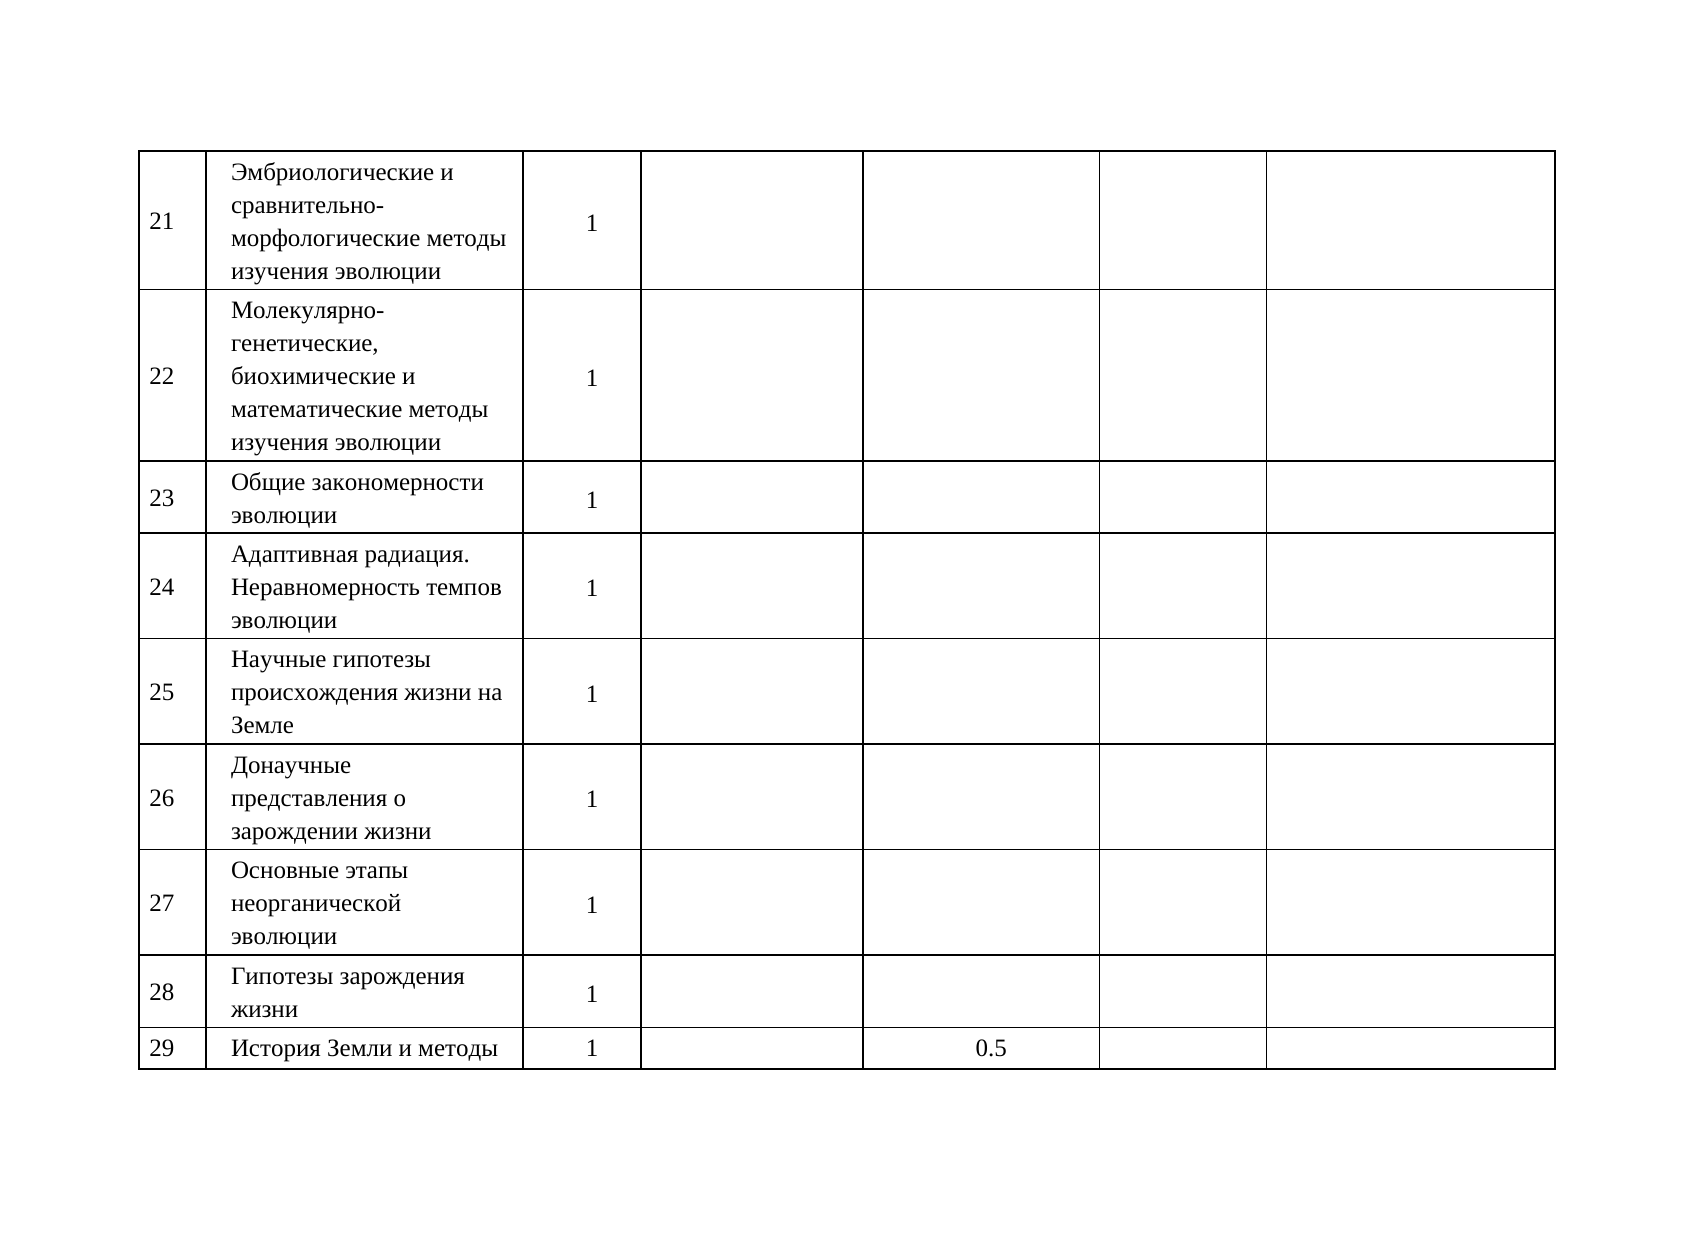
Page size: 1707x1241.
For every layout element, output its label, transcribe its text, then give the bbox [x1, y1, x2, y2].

table_cell [642, 745, 862, 848]
table_cell Адаптивная радиация. Неравномерность темпов эволюции [207, 534, 522, 638]
table_cell [1267, 290, 1554, 460]
table_cell 1 [524, 534, 640, 638]
table_cell [1100, 152, 1266, 288]
table_cell [864, 956, 1099, 1026]
table_cell 1 [524, 639, 640, 743]
table_cell 1 [524, 290, 640, 460]
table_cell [207, 1028, 522, 1068]
table_cell [1100, 534, 1266, 638]
table_cell [642, 290, 862, 460]
table_cell [642, 462, 862, 532]
table_cell Общие закономерности эволюции [207, 462, 522, 532]
table_cell 1 [524, 745, 640, 848]
table_cell [1100, 956, 1266, 1026]
table_cell Эмбриологические и сравнительно-морфологические методы изучения эволюции [207, 152, 522, 288]
table_cell [1100, 850, 1266, 954]
table_cell [642, 152, 862, 288]
table_cell [642, 534, 862, 638]
table_cell [864, 745, 1099, 848]
table_cell 1 [524, 1028, 640, 1068]
table_cell 27 [140, 850, 205, 954]
table_cell [1267, 850, 1554, 954]
table_cell [1267, 534, 1554, 638]
table_cell [864, 152, 1099, 288]
table_cell [1100, 1028, 1266, 1068]
table_cell [1267, 462, 1554, 532]
table_cell 1 [524, 850, 640, 954]
table_cell [1267, 956, 1554, 1026]
table_cell 0.5 [864, 1028, 1099, 1068]
table_cell 26 [140, 745, 205, 848]
table_cell [642, 956, 862, 1026]
table_cell [864, 850, 1099, 954]
table_cell 1 [524, 152, 640, 288]
table_cell 1 [524, 462, 640, 532]
table_cell 29 [140, 1028, 205, 1068]
table_cell 1 [524, 956, 640, 1026]
table_cell [1100, 462, 1266, 532]
table_cell 25 [140, 639, 205, 743]
table_cell [864, 290, 1099, 460]
table_cell [1267, 639, 1554, 743]
table_cell [1100, 745, 1266, 848]
table_cell 21 [140, 152, 205, 288]
table_cell [1267, 1028, 1554, 1068]
table_cell Гипотезы зарождения жизни [207, 956, 522, 1026]
table_cell [642, 639, 862, 743]
table_cell [642, 1028, 862, 1068]
table_cell 28 [140, 956, 205, 1026]
table_cell [864, 534, 1099, 638]
table_cell [1267, 745, 1554, 848]
table_cell Научные гипотезы происхождения жизни на Земле [207, 639, 522, 743]
table_cell 22 [140, 290, 205, 460]
table_cell 23 [140, 462, 205, 532]
table_cell [1267, 152, 1554, 288]
table_cell [864, 639, 1099, 743]
table_cell 24 [140, 534, 205, 638]
table_cell [642, 850, 862, 954]
table_cell Молекулярно-генетические, биохимические и математические методы изучения эволюции [207, 290, 522, 460]
table_cell [1100, 639, 1266, 743]
table_cell Донаучные представления о зарождении жизни [207, 745, 522, 848]
table_cell Основные этапы неорганической эволюции [207, 850, 522, 954]
table_cell [1100, 290, 1266, 460]
table_cell [864, 462, 1099, 532]
